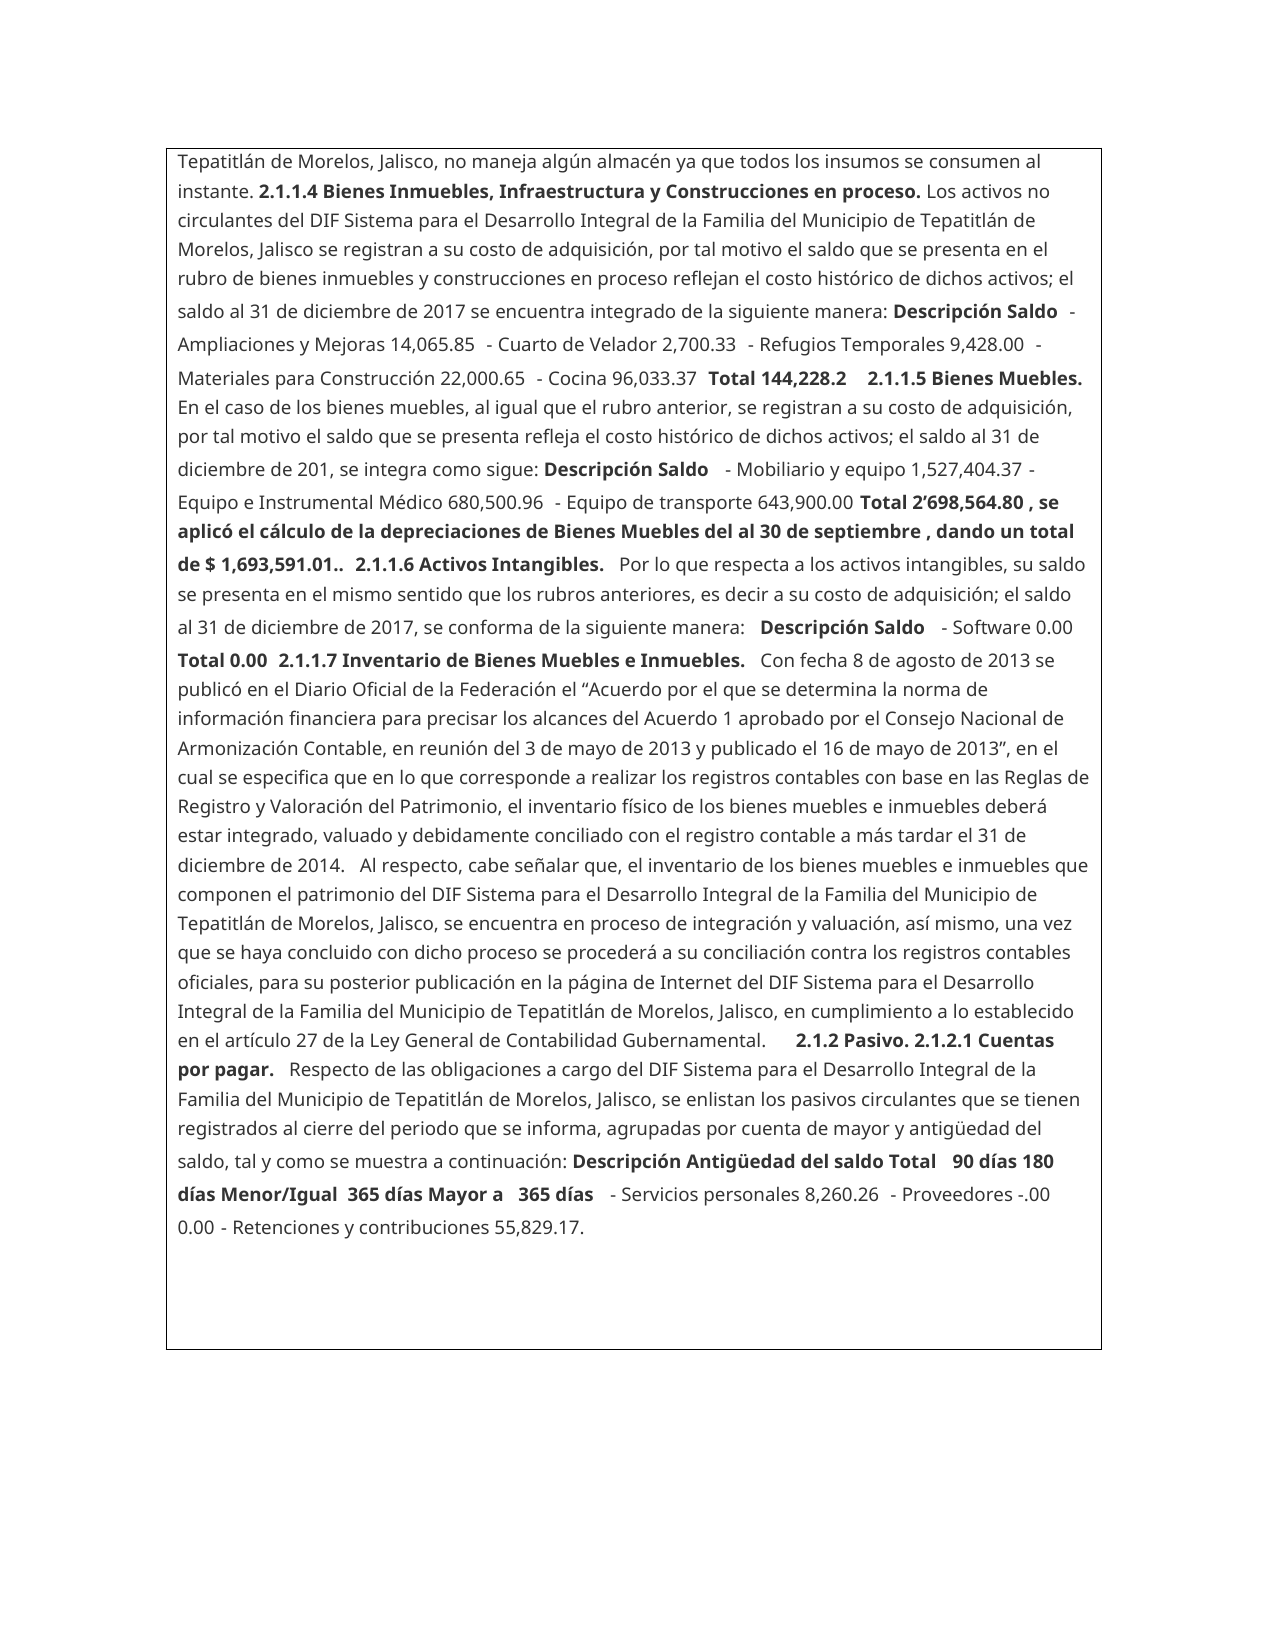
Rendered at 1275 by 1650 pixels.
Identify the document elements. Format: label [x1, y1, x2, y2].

table_header [167, 149, 1101, 1349]
